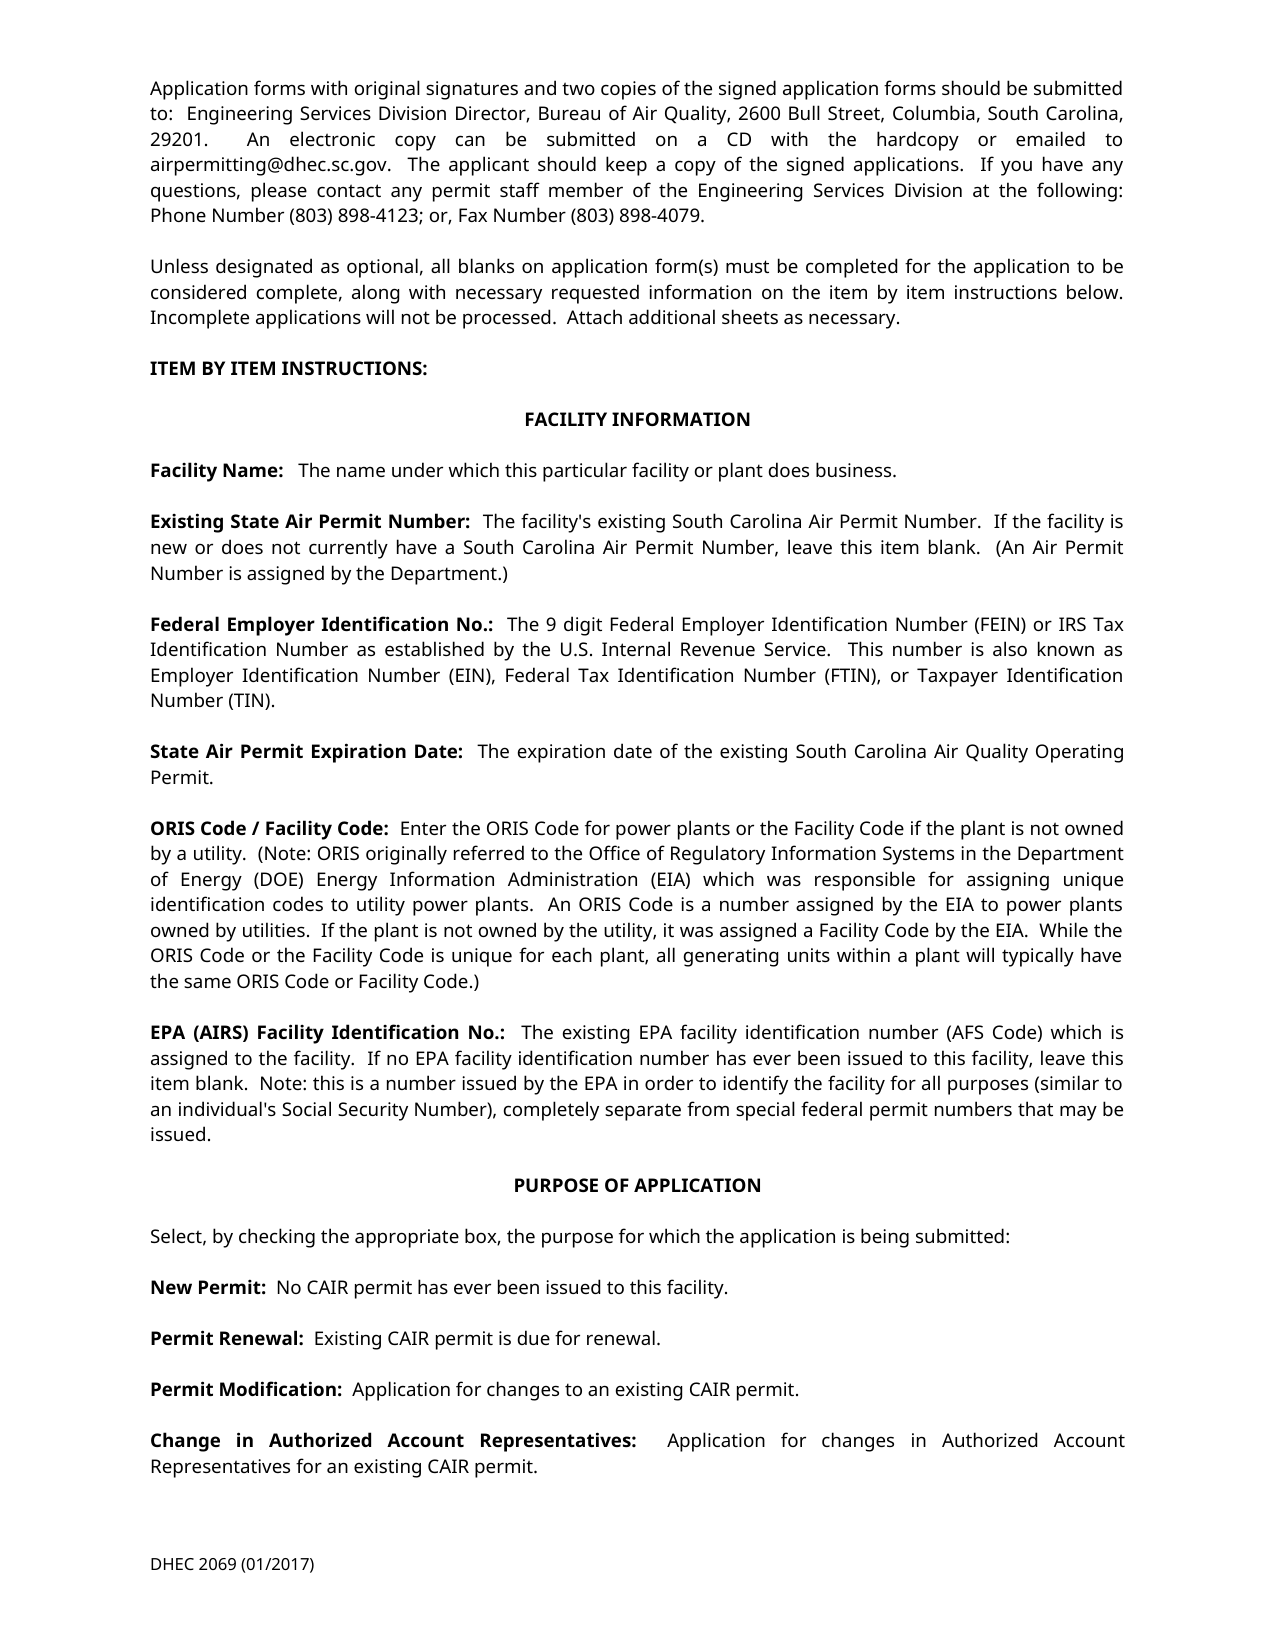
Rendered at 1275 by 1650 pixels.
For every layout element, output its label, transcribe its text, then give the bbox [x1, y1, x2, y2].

text FACILITY INFORMATION [150, 407, 1125, 432]
text Facility Name: The name under which this particular facility or plant does business. [150, 458, 1125, 483]
text Application forms with original signatures and two copies of the signed application forms should be submitted to: Engineering Services Division Director, Bureau of Air Quality, . An electronic copy can be submitted on a CD with the hardcopy or emailed to airpermitting@dhec.sc.gov. The applicant should keep a copy of the signed applications. If you have any questions, please contact any permit staff member of the Engineering Services Division at the following: Phone Number (803) 898-4123; or, Fax Number (803) 898-4079. [150, 75, 1125, 228]
text EPA (AIRS) Facility Identification No.: The existing EPA facility identification number (AFS Code) which is assigned to the facility. If no EPA facility identification number has ever been issued to this facility, leave this item blank. Note: this is a number issued by the EPA in order to identify the facility for all purposes (similar to an individual's Social Security Number), completely separate from special federal permit numbers that may be issued. [150, 1019, 1125, 1147]
text Change in Authorized Account Representatives: Application for changes in Authorized Account Representatives for an existing CAIR permit. [150, 1428, 1125, 1479]
text ORIS Code / Facility Code: Enter the ORIS Code for power plants or the Facility Code if the plant is not owned by a utility. (Note: ORIS originally referred to the Office of Regulatory Information Systems in the Department of Energy (DOE) Energy Information Administration (EIA) which was responsible for assigning unique identification codes to utility power plants. An ORIS Code is a number assigned by the EIA to power plants owned by utilities. If the plant is not owned by the utility, it was assigned a Facility Code by the EIA. While the ORIS Code or the Facility Code is unique for each plant, all generating units within a plant will typically have the same ORIS Code or Facility Code.) [150, 815, 1125, 994]
text Existing State Air Permit Number: The facility's existing South Carolina Air Permit Number. If the facility is new or does not currently have a South Carolina Air Permit Number, leave this item blank. (An Air Permit Number is assigned by the Department.) [150, 509, 1125, 585]
text Unless designated as optional, all blanks on application form(s) must be completed for the application to be considered complete, along with necessary requested information on the item by item instructions below. Incomplete applications will not be processed. Attach additional sheets as necessary. [150, 254, 1125, 330]
text New Permit: No CAIR permit has ever been issued to this facility. [150, 1274, 1125, 1300]
text PURPOSE OF APPLICATION [150, 1172, 1125, 1198]
text Select, by checking the appropriate box, the purpose for which the application is being submitted: [150, 1223, 1125, 1249]
text State Air Permit Expiration Date: The expiration date of the existing South Carolina Air Quality Operating Permit. [150, 738, 1125, 789]
text Permit Renewal: Existing CAIR permit is due for renewal. [150, 1326, 1125, 1351]
text Permit Modification: Application for changes to an existing CAIR permit. [150, 1377, 1125, 1402]
text Federal Employer Identification No.: The 9 digit Federal Employer Identification Number (FEIN) or IRS Tax Identification Number as established by the U.S. Internal Revenue Service. This number is also known as Employer Identification Number (EIN), Federal Tax Identification Number (FTIN), or Taxpayer Identification Number (TIN). [150, 611, 1125, 713]
text ITEM BY ITEM INSTRUCTIONS: [150, 356, 1125, 381]
